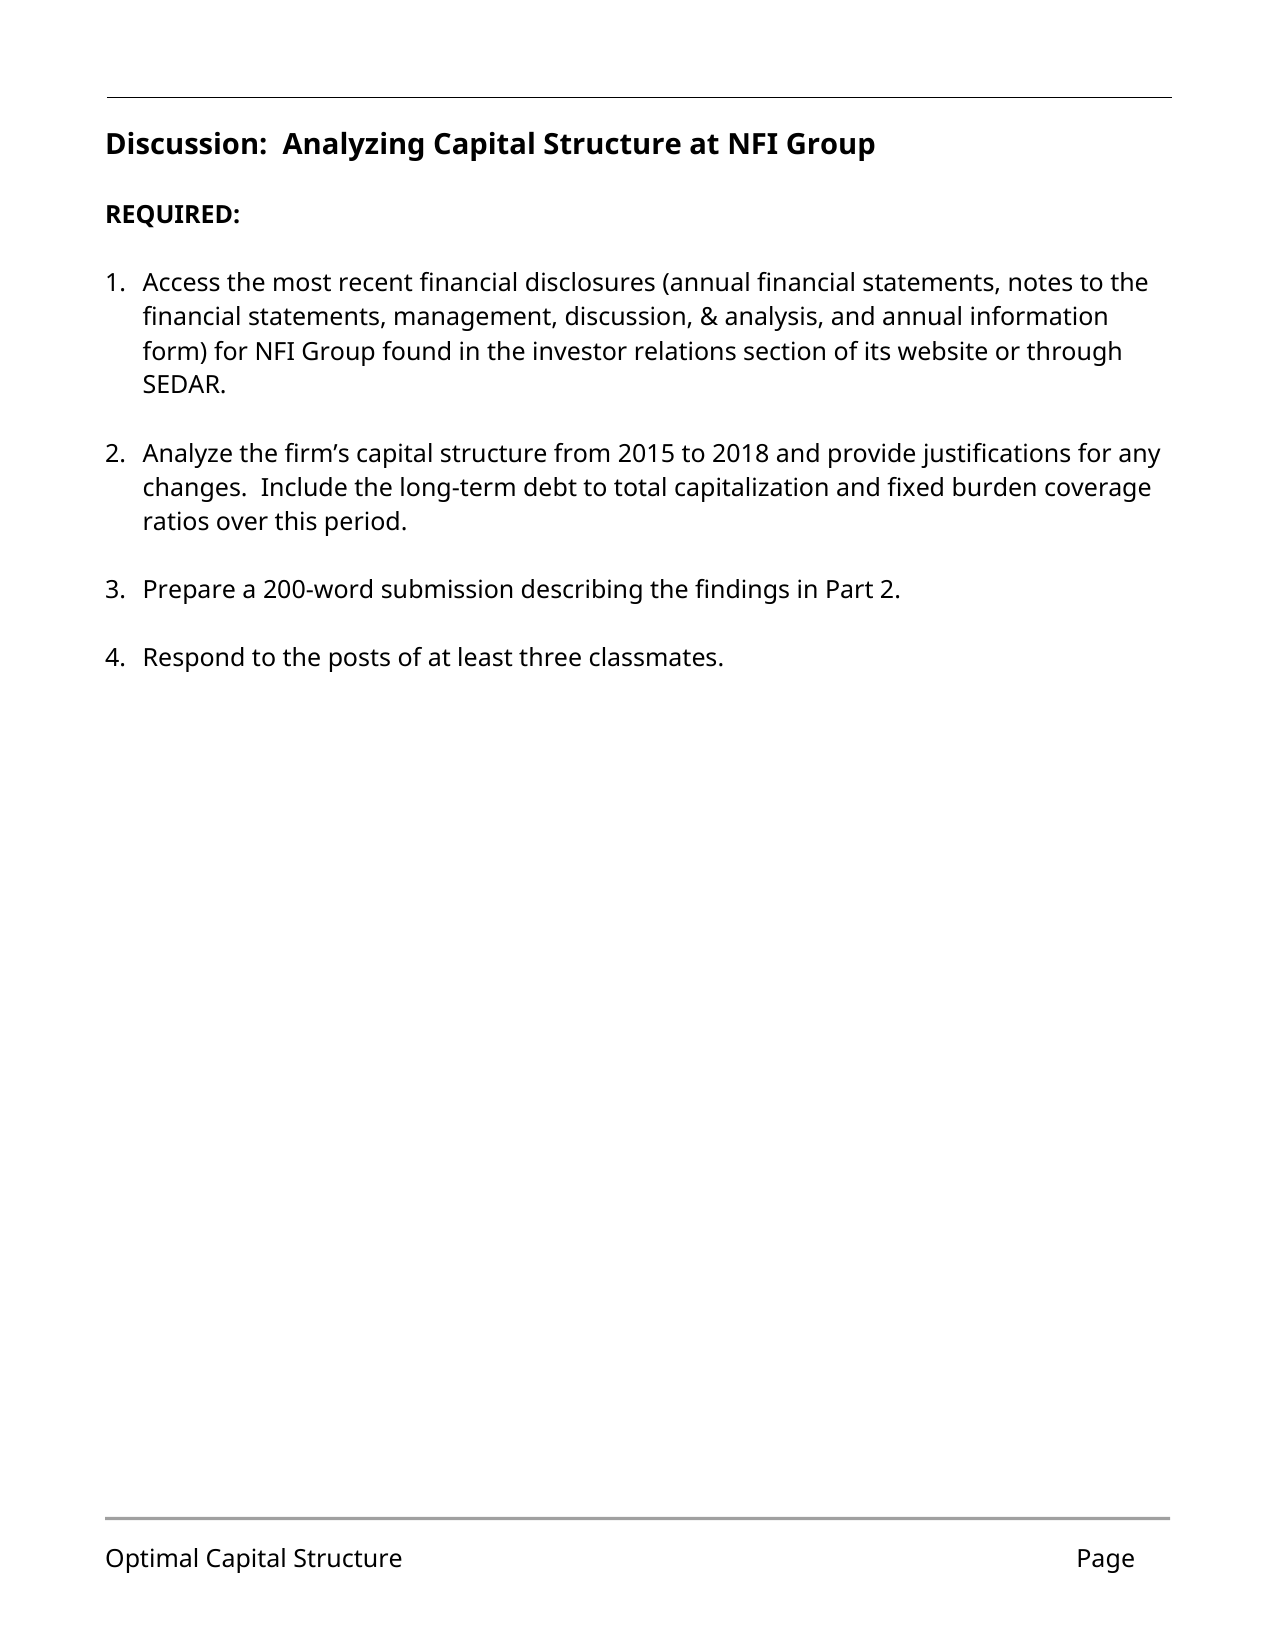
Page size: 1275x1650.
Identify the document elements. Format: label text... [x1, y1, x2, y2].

list Respond to the posts of at least three classmates. [105, 640, 1170, 674]
list Prepare a 200-word submission describing the findings in Part 2. [105, 572, 1170, 606]
text Discussion: Analyzing Capital Structure at NFI Group [105, 123, 1170, 163]
text REQUIRED: [105, 197, 1170, 231]
list Analyze the firm’s capital structure from 2015 to 2018 and provide justifications for any changes. Include the long-term debt to total capitalization and fixed burden coverage ratios over this period. [105, 435, 1170, 537]
list Access the most recent financial disclosures (annual financial statements, notes to the financial statements, management, discussion, & analysis, and annual information form) for NFI Group found in the investor relations section of its website or through SEDAR. [105, 265, 1170, 401]
